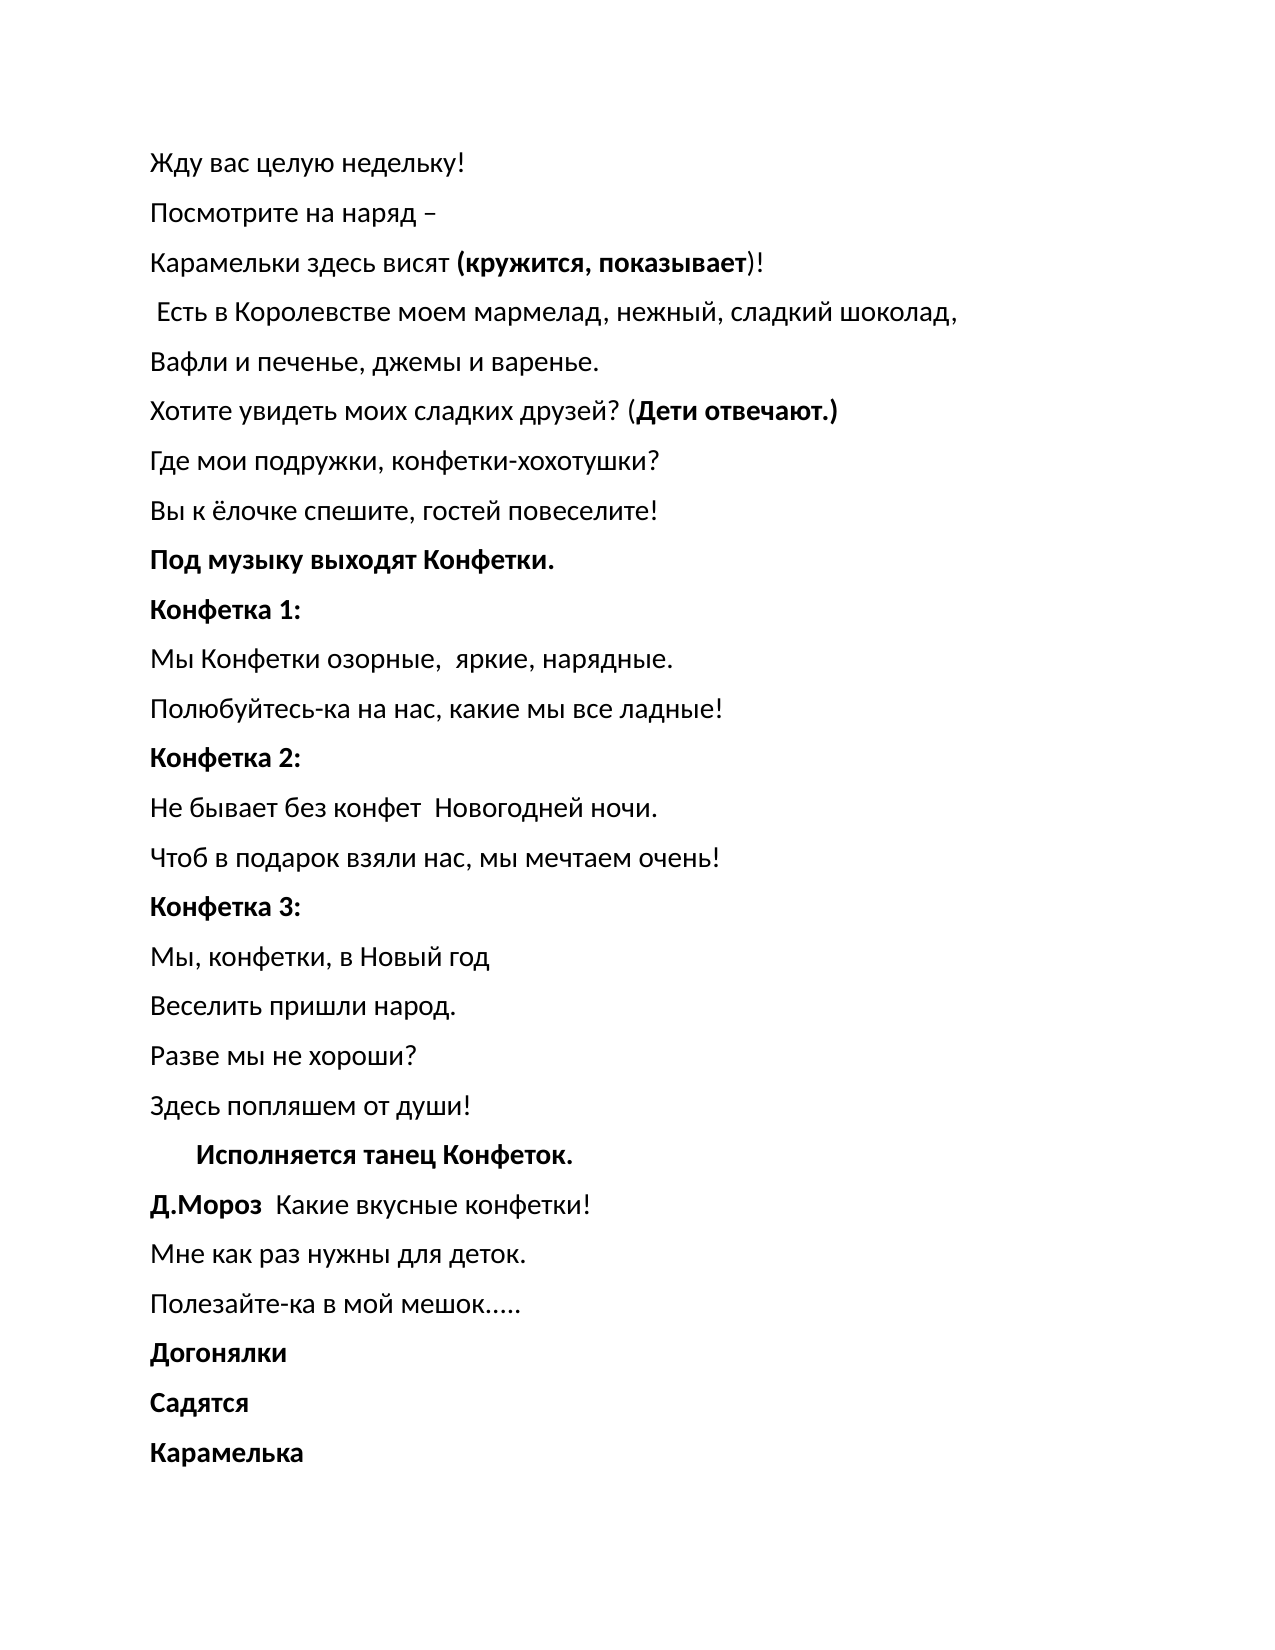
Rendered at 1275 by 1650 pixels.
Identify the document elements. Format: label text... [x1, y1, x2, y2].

text Вафли и печенье, джемы и варенье. [150, 348, 1125, 377]
text Исполняется танец Конфеток. [150, 1142, 1125, 1170]
text Мы Конфетки озорные, яркие, нарядные. [150, 646, 1125, 674]
text Карамелька [150, 1439, 1125, 1468]
text Д.Мороз Какие вкусные конфетки! [150, 1191, 1125, 1220]
text Карамельки здесь висят (кружится, показывает)! [150, 249, 1125, 278]
text Садятся [150, 1389, 1125, 1418]
text Хотите увидеть моих сладких друзей? (Дети отвечают.) [150, 398, 1125, 427]
text Догонялки [150, 1340, 1125, 1369]
text Полюбуйтесь-ка на нас, какие мы все ладные! [150, 695, 1125, 724]
text Не бывает без конфет Новогодней ночи. [150, 794, 1125, 823]
text Посмотрите на наряд – [150, 199, 1125, 228]
text Есть в Королевстве моем мармелад, нежный, сладкий шоколад, [150, 299, 1125, 327]
text Вы к ёлочке спешите, гостей повеселите! [150, 497, 1125, 526]
text Здесь попляшем от души! [150, 1092, 1125, 1121]
text Конфетка 3: [150, 894, 1125, 922]
text Разве мы не хороши? [150, 1042, 1125, 1071]
text Мне как раз нужны для деток. [150, 1241, 1125, 1269]
text Полезайте-ка в мой мешок..... [150, 1290, 1125, 1319]
text Где мои подружки, конфетки-хохотушки? [150, 447, 1125, 476]
text Конфетка 1: [150, 596, 1125, 625]
text Жду вас целую недельку! [150, 150, 1125, 179]
text Под музыку выходят Конфетки. [150, 547, 1125, 575]
text Веселить пришли народ. [150, 993, 1125, 1022]
text Конфетка 2: [150, 745, 1125, 774]
text Мы, конфетки, в Новый год [150, 943, 1125, 972]
text Чтоб в подарок взяли нас, мы мечтаем очень! [150, 844, 1125, 873]
